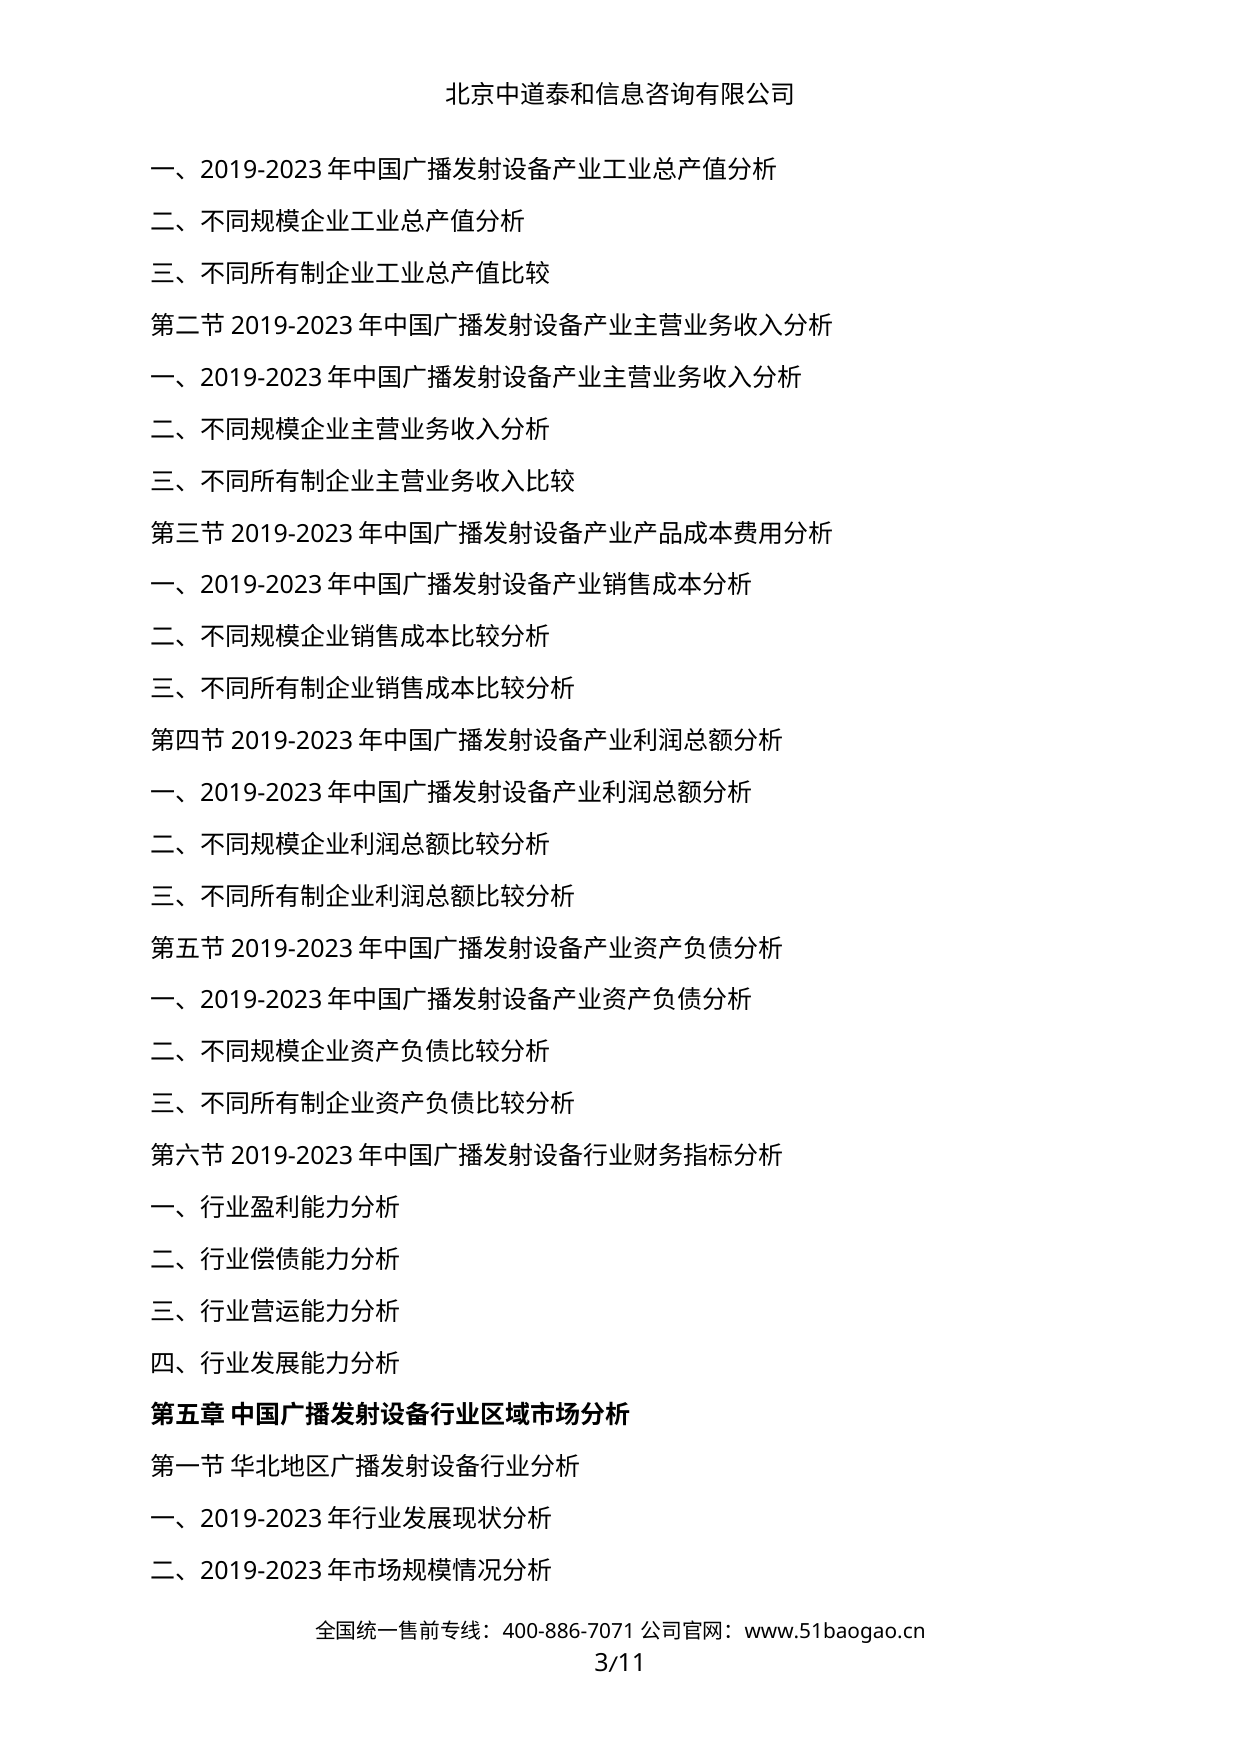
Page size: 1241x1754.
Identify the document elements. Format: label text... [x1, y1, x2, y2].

text 三、行业营运能力分析 [150, 1291, 1090, 1327]
text 一、2019-2023年行业发展现状分析 [150, 1499, 1090, 1535]
text 第六节 2019-2023年中国广播发射设备行业财务指标分析 [150, 1136, 1090, 1172]
text 二、不同规模企业销售成本比较分析 [150, 617, 1090, 653]
text 二、不同规模企业利润总额比较分析 [150, 824, 1090, 861]
text 三、不同所有制企业销售成本比较分析 [150, 669, 1090, 705]
text 一、2019-2023年中国广播发射设备产业工业总产值分析 [150, 150, 1090, 186]
text 三、不同所有制企业资产负债比较分析 [150, 1084, 1090, 1120]
text 三、不同所有制企业主营业务收入比较 [150, 461, 1090, 497]
text 第五章 中国广播发射设备行业区域市场分析 [150, 1395, 1090, 1431]
text 一、2019-2023年中国广播发射设备产业资产负债分析 [150, 980, 1090, 1016]
text 第一节 华北地区广播发射设备行业分析 [150, 1447, 1090, 1483]
text 四、行业发展能力分析 [150, 1343, 1090, 1379]
text 二、不同规模企业工业总产值分析 [150, 202, 1090, 238]
text 一、2019-2023年中国广播发射设备产业主营业务收入分析 [150, 357, 1090, 394]
text 二、2019-2023年市场规模情况分析 [150, 1551, 1090, 1587]
text 一、2019-2023年中国广播发射设备产业利润总额分析 [150, 772, 1090, 809]
text 第二节 2019-2023年中国广播发射设备产业主营业务收入分析 [150, 306, 1090, 342]
text 三、不同所有制企业工业总产值比较 [150, 254, 1090, 290]
text 第四节 2019-2023年中国广播发射设备产业利润总额分析 [150, 721, 1090, 757]
text 第五节 2019-2023年中国广播发射设备产业资产负债分析 [150, 928, 1090, 964]
text 一、2019-2023年中国广播发射设备产业销售成本分析 [150, 565, 1090, 601]
text 二、行业偿债能力分析 [150, 1239, 1090, 1276]
text 第三节 2019-2023年中国广播发射设备产业产品成本费用分析 [150, 513, 1090, 549]
text 二、不同规模企业主营业务收入分析 [150, 409, 1090, 446]
text 一、行业盈利能力分析 [150, 1187, 1090, 1224]
text 二、不同规模企业资产负债比较分析 [150, 1032, 1090, 1068]
text 三、不同所有制企业利润总额比较分析 [150, 876, 1090, 912]
